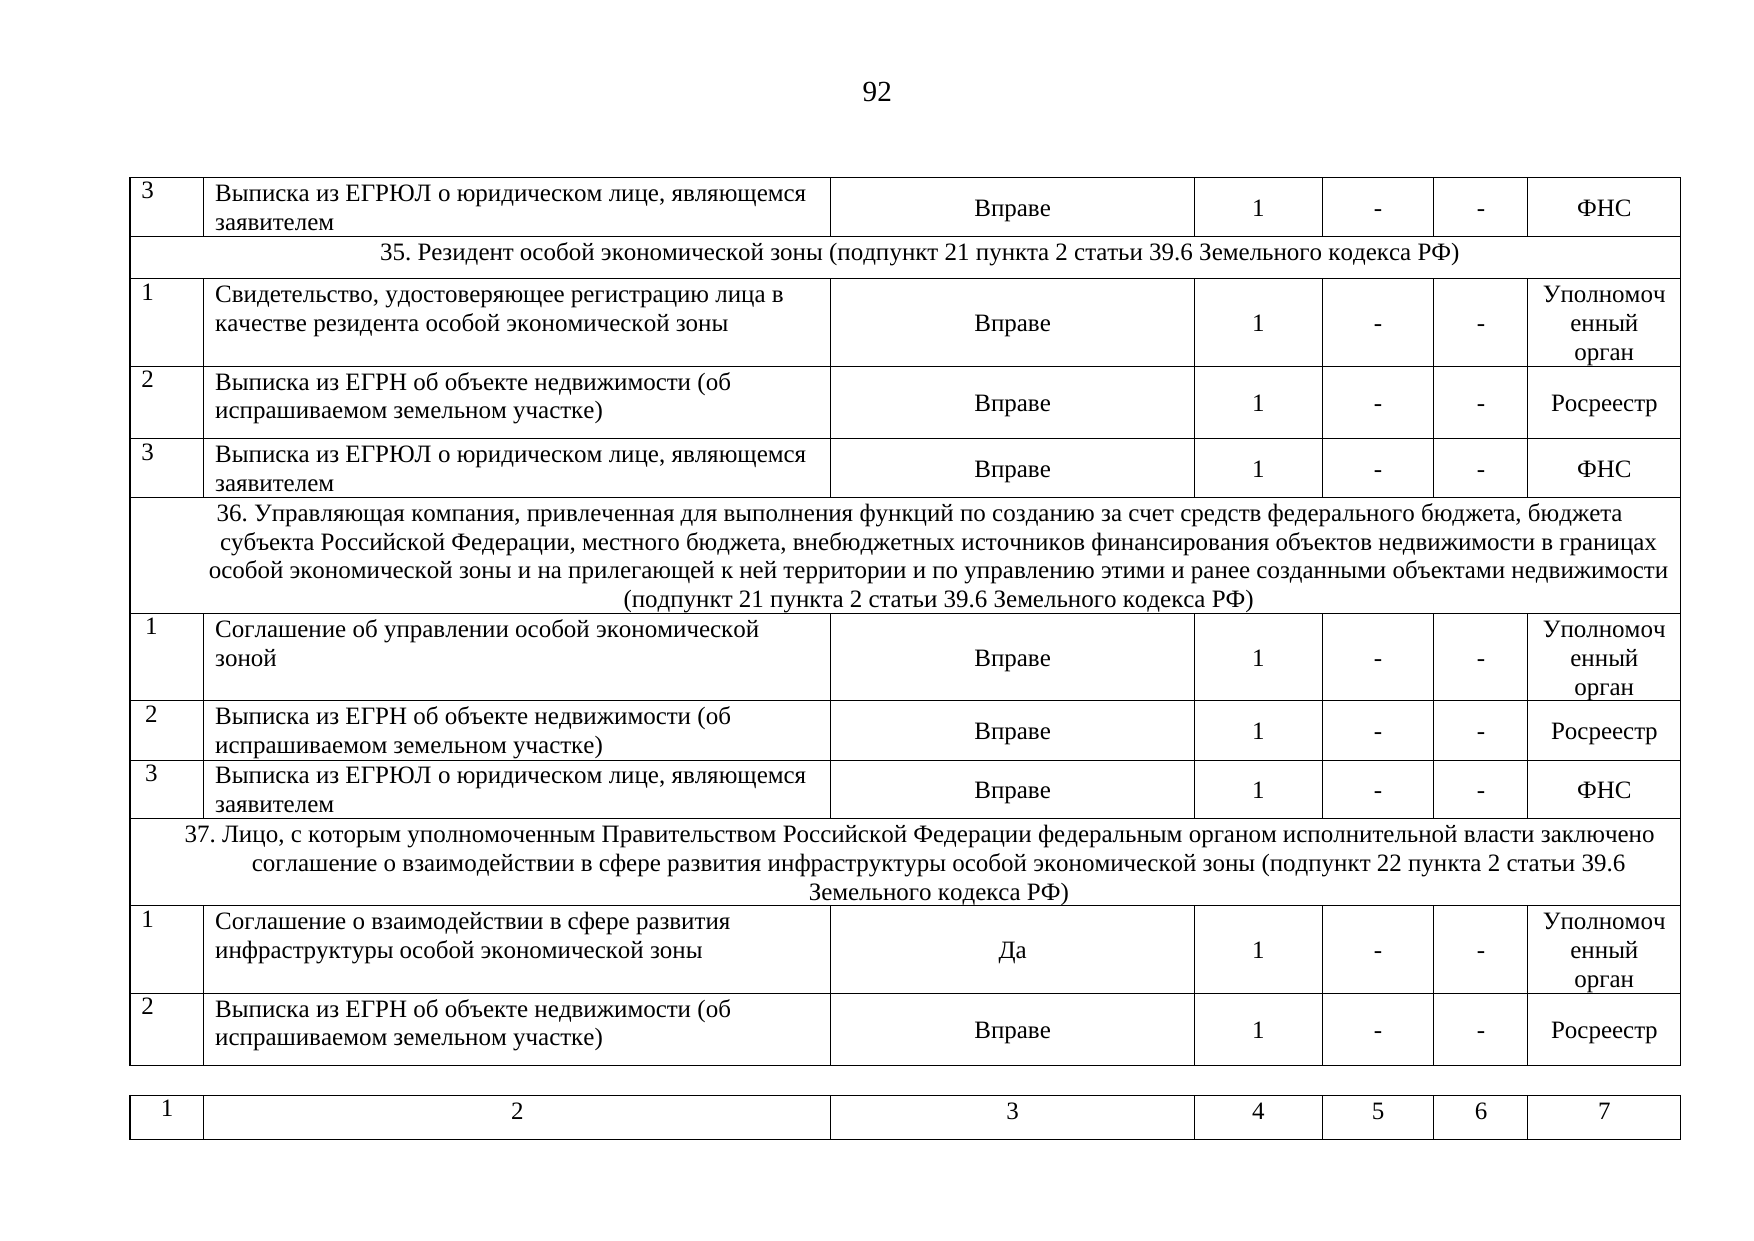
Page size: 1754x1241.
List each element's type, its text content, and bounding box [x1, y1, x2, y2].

table_cell 1 [1195, 367, 1322, 438]
table_cell Свидетельство, удостоверяющее регистрацию лица в качестве резидента особой экономической зоны [204, 279, 830, 366]
table_cell 1 [131, 906, 203, 993]
table_cell - [1434, 701, 1527, 759]
table_cell - [1434, 761, 1527, 818]
table_cell 1 [1195, 614, 1322, 700]
table_cell 2 [131, 701, 203, 759]
table_cell 1 [1195, 761, 1322, 818]
table_cell 1 [1195, 439, 1322, 497]
table_cell Росреестр [1528, 367, 1680, 438]
table_cell - [1434, 906, 1527, 993]
table_cell Управляющая компания, привлеченная для выполнения функций по созданию за счет средств федерального бюджета, бюджета субъекта Российской Федерации, местного бюджета, внебюджетных источников финансирования объектов недвижимости в границах особой экономической зоны и на прилегающей к ней территории и по управлению этими и ранее созданными объектами недвижимости (подпункт 21 пункта 2 статьи 39.6 Земельного кодекса РФ) [131, 498, 1680, 613]
table_cell Вправе [831, 994, 1194, 1065]
table_cell 1 [1195, 701, 1322, 759]
table_cell Вправе [831, 279, 1194, 366]
table_cell 2 [131, 367, 203, 438]
table_cell Росреестр [1528, 994, 1680, 1065]
table_cell Выписка из ЕГРН об объекте недвижимости (об испрашиваемом земельном участке) [204, 994, 830, 1065]
table_cell ФНС [1528, 178, 1680, 236]
table_cell Вправе [831, 439, 1194, 497]
table_cell 3 [131, 761, 203, 818]
table_cell - [1323, 367, 1433, 438]
table_header 2 [204, 1096, 830, 1139]
table_cell 1 [131, 614, 203, 700]
table_cell - [1434, 178, 1527, 236]
table_cell Уполномоченный орган [1528, 906, 1680, 993]
table_cell Вправе [831, 614, 1194, 700]
table_cell Вправе [831, 367, 1194, 438]
table_cell Уполномоченный орган [1528, 279, 1680, 366]
table_cell - [1323, 761, 1433, 818]
table_cell 3 [131, 178, 203, 236]
table_cell Росреестр [1528, 701, 1680, 759]
table_header 4 [1195, 1096, 1322, 1139]
table_cell Вправе [831, 761, 1194, 818]
table_cell Выписка из ЕГРН об объекте недвижимости (об испрашиваемом земельном участке) [204, 701, 830, 759]
table_cell 1 [131, 279, 203, 366]
table_cell ФНС [1528, 439, 1680, 497]
table_cell ФНС [1528, 761, 1680, 818]
table_header 6 [1434, 1096, 1527, 1139]
table_cell Выписка из ЕГРЮЛ о юридическом лице, являющемся заявителем [204, 178, 830, 236]
table_cell - [1434, 367, 1527, 438]
table_cell Выписка из ЕГРЮЛ о юридическом лице, являющемся заявителем [204, 761, 830, 818]
table_header 1 [131, 1096, 203, 1139]
table_cell Соглашение о взаимодействии в сфере развития инфраструктуры особой экономической зоны [204, 906, 830, 993]
table_cell - [1323, 906, 1433, 993]
table_header 7 [1528, 1096, 1680, 1139]
table_cell Да [831, 906, 1194, 993]
table_cell - [1323, 701, 1433, 759]
table_cell - [1323, 614, 1433, 700]
table_cell - [1434, 614, 1527, 700]
table_cell Выписка из ЕГРЮЛ о юридическом лице, являющемся заявителем [204, 439, 830, 497]
table_cell Вправе [831, 178, 1194, 236]
table_cell Соглашение об управлении особой экономической зоной [204, 614, 830, 700]
table_cell 1 [1195, 178, 1322, 236]
table_cell Резидент особой экономической зоны (подпункт 21 пункта 2 статьи 39.6 Земельного кодекса РФ) [131, 237, 1680, 278]
table_cell 1 [1195, 906, 1322, 993]
table_cell 2 [131, 994, 203, 1065]
table_cell - [1434, 994, 1527, 1065]
table_header 5 [1323, 1096, 1433, 1139]
table_cell - [1323, 178, 1433, 236]
table_cell - [1434, 279, 1527, 366]
table_cell - [1434, 439, 1527, 497]
table_cell Вправе [831, 701, 1194, 759]
table_cell - [1323, 994, 1433, 1065]
table_cell 3 [131, 439, 203, 497]
table_cell - [1323, 439, 1433, 497]
table_cell 1 [1195, 279, 1322, 366]
table_cell - [1323, 279, 1433, 366]
table_cell 1 [1195, 994, 1322, 1065]
table_cell Уполномоченный орган [1528, 614, 1680, 700]
table_cell Лицо, с которым уполномоченным Правительством Российской Федерации федеральным органом исполнительной власти заключено соглашение о взаимодействии в сфере развития инфраструктуры особой экономической зоны (подпункт 22 пункта 2 статьи 39.6 Земельного кодекса РФ) [131, 819, 1680, 905]
table_header 3 [831, 1096, 1194, 1139]
table_cell Выписка из ЕГРН об объекте недвижимости (об испрашиваемом земельном участке) [204, 367, 830, 438]
